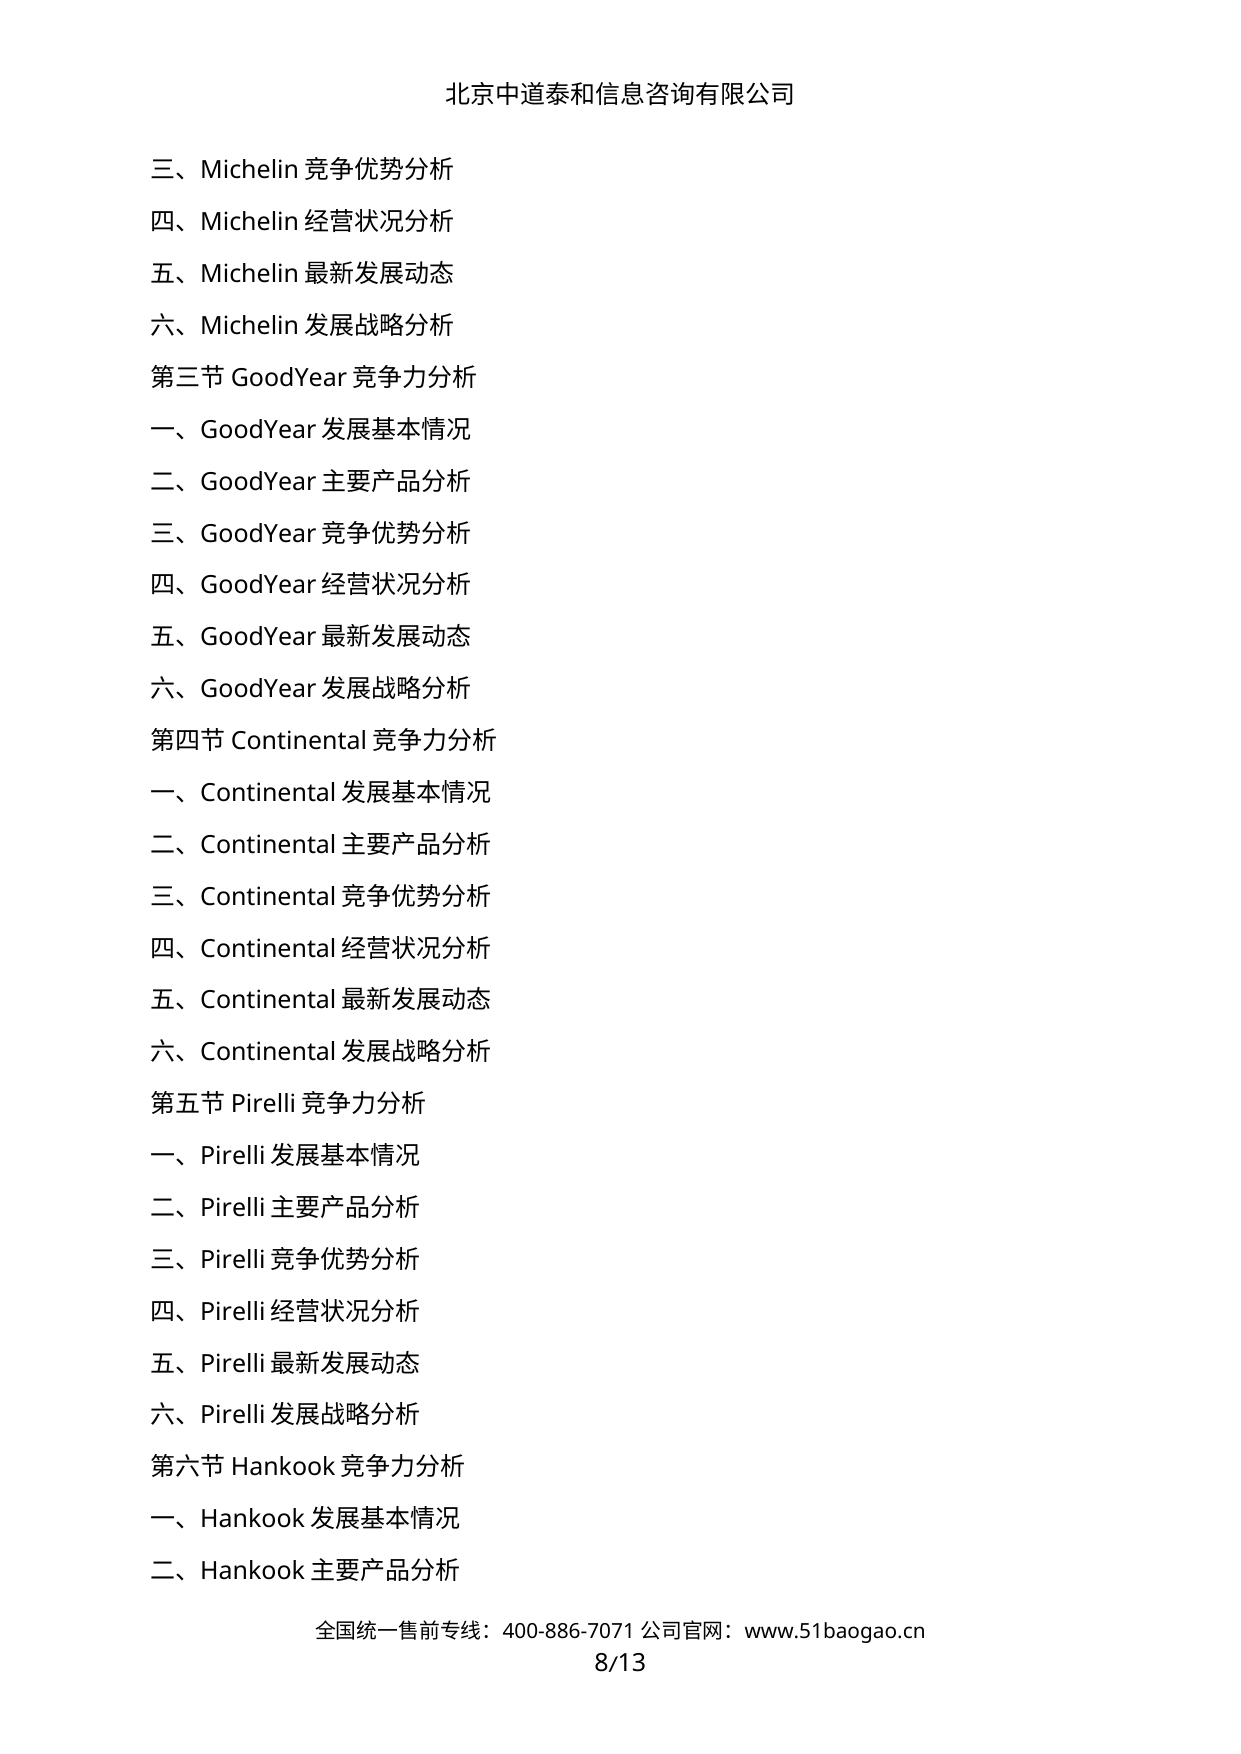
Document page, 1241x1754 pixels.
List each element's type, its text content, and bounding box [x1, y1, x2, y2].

text 二、Hankook主要产品分析 [150, 1551, 1090, 1587]
text 一、GoodYear发展基本情况 [150, 409, 1090, 446]
text 一、Hankook发展基本情况 [150, 1499, 1090, 1535]
text 四、Pirelli经营状况分析 [150, 1291, 1090, 1327]
text 二、Pirelli主要产品分析 [150, 1187, 1090, 1224]
text 六、Michelin发展战略分析 [150, 306, 1090, 342]
text 三、GoodYear竞争优势分析 [150, 513, 1090, 549]
text 五、Pirelli最新发展动态 [150, 1343, 1090, 1379]
text 五、Continental最新发展动态 [150, 980, 1090, 1016]
text 六、Continental发展战略分析 [150, 1032, 1090, 1068]
text 四、Michelin经营状况分析 [150, 202, 1090, 238]
text 五、Michelin最新发展动态 [150, 254, 1090, 290]
text 三、Continental竞争优势分析 [150, 876, 1090, 912]
text 第五节 Pirelli竞争力分析 [150, 1084, 1090, 1120]
text 一、Pirelli发展基本情况 [150, 1136, 1090, 1172]
text 六、GoodYear发展战略分析 [150, 669, 1090, 705]
text 二、GoodYear主要产品分析 [150, 461, 1090, 497]
text 三、Michelin竞争优势分析 [150, 150, 1090, 186]
text 一、Continental发展基本情况 [150, 772, 1090, 809]
text 第六节 Hankook竞争力分析 [150, 1447, 1090, 1483]
text 五、GoodYear最新发展动态 [150, 617, 1090, 653]
text 第三节 GoodYear竞争力分析 [150, 357, 1090, 394]
text 六、Pirelli发展战略分析 [150, 1395, 1090, 1431]
text 三、Pirelli竞争优势分析 [150, 1239, 1090, 1276]
text 第四节 Continental竞争力分析 [150, 721, 1090, 757]
text 四、GoodYear经营状况分析 [150, 565, 1090, 601]
text 二、Continental主要产品分析 [150, 824, 1090, 861]
text 四、Continental经营状况分析 [150, 928, 1090, 964]
